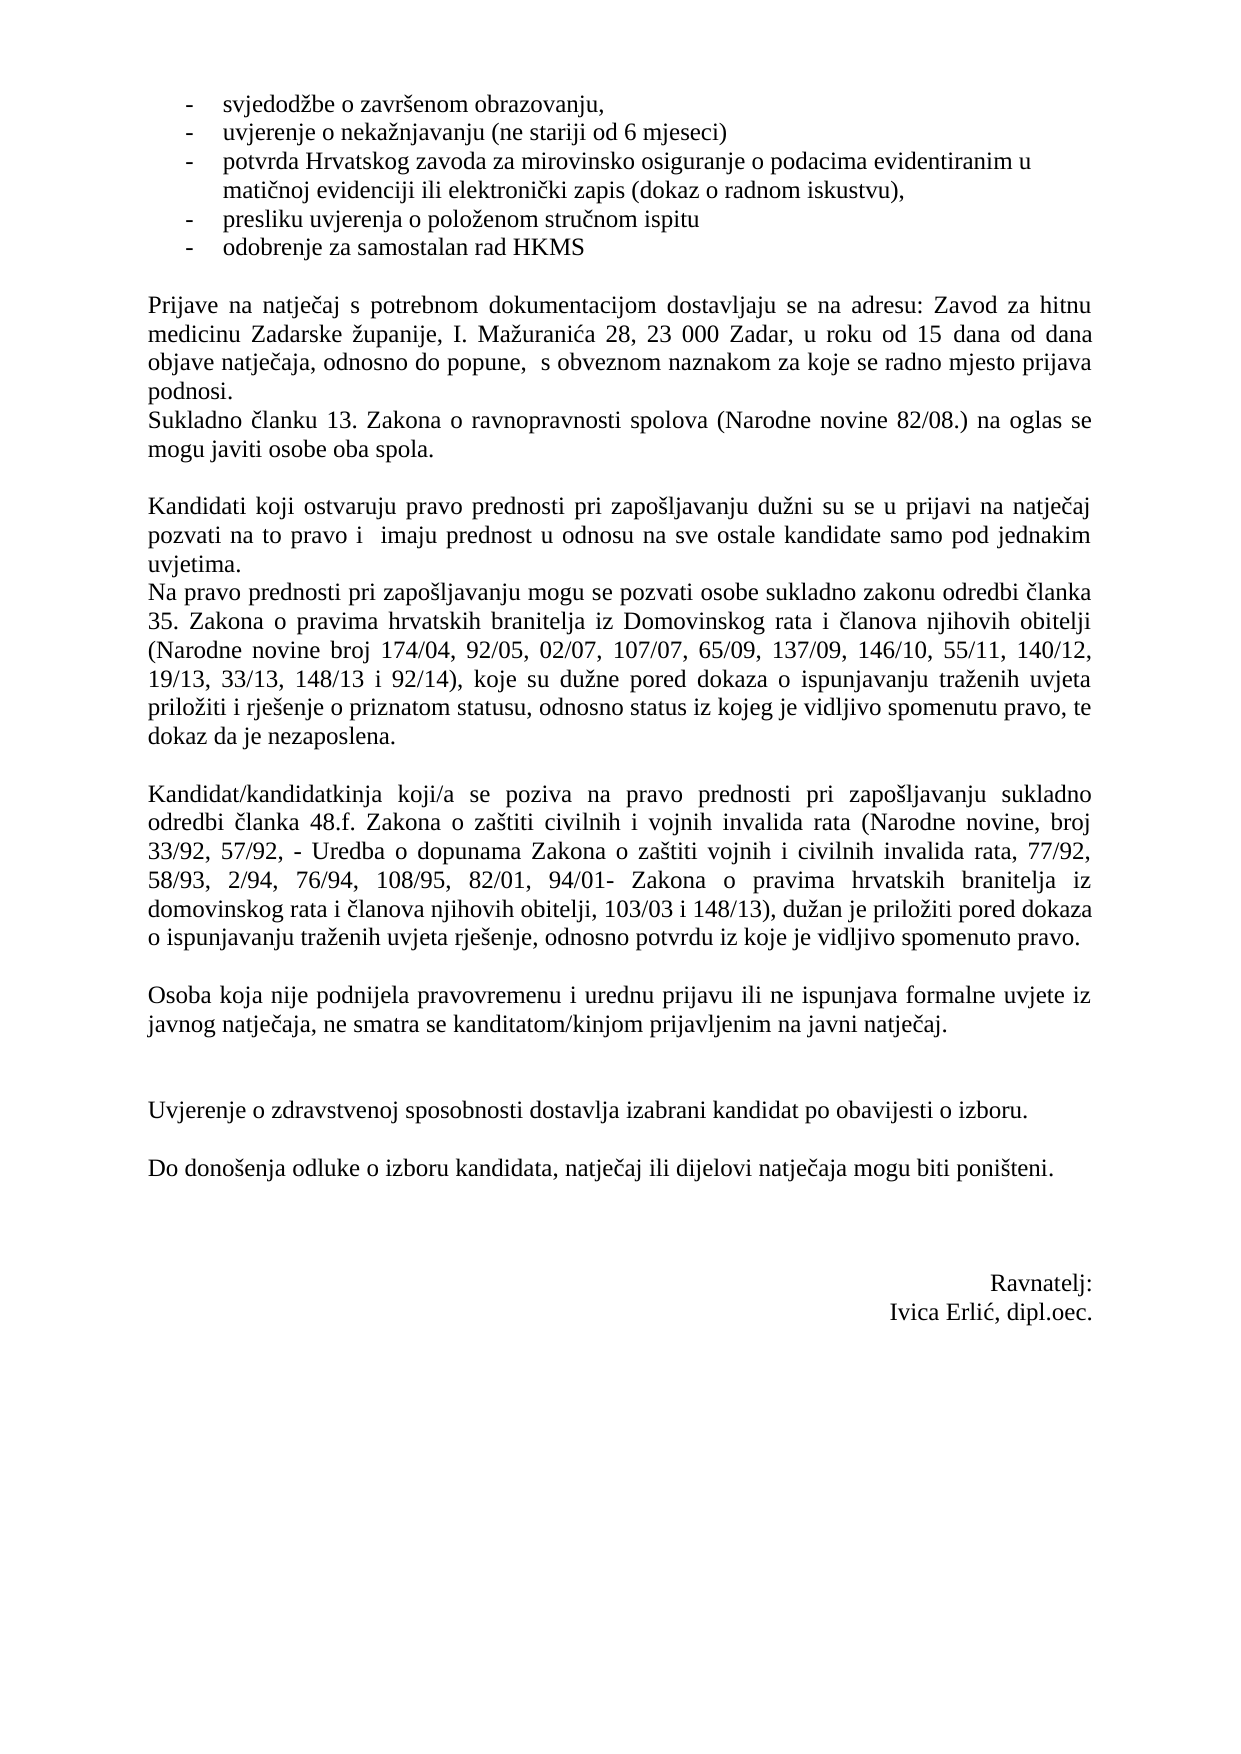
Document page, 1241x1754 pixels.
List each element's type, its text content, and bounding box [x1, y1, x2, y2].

list svjedodžbe o završenom obrazovanju, [185, 89, 1093, 117]
text Ravnatelj: [590, 1268, 1093, 1297]
text Uvjerenje o zdravstvenoj sposobnosti dostavlja izabrani kandidat po obavijesti o izboru. [148, 1095, 1093, 1124]
list odobrenje za samostalan rad HKMS [185, 232, 1093, 261]
text Na pravo prednosti pri zapošljavanju mogu se pozvati osobe sukladno zakonu odredbi članka 35. Zakona o pravima hrvatskih branitelja iz Domovinskog rata i članova njihovih obitelji (Narodne novine broj 174/04, 92/05, 02/07, 107/07, 65/09, 137/09, 146/10, 55/11, 140/12, 19/13, 33/13, 148/13 i 92/14), koje su dužne pored dokaza o ispunjavanju traženih uvjeta priložiti i rješenje o priznatom statusu, odnosno status iz kojeg je vidljivo spomenutu pravo, te dokaz da je nezaposlena. [148, 577, 1093, 750]
text Do donošenja odluke o izboru kandidata, natječaj ili dijelovi natječaja mogu biti poništeni. [148, 1153, 1093, 1182]
list presliku uvjerenja o položenom stručnom ispitu [185, 204, 1093, 232]
text Kandidat/kandidatkinja koji/a se poziva na pravo prednosti pri zapošljavanju sukladno odredbi članka 48.f. Zakona o zaštiti civilnih i vojnih invalida rata (Narodne novine, broj 33/92, 57/92, - Uredba o dopunama Zakona o zaštiti vojnih i civilnih invalida rata, 77/92, 58/93, 2/94, 76/94, 108/95, 82/01, 94/01- Zakona o pravima hrvatskih branitelja iz domovinskog rata i članova njihovih obitelji, 103/03 i 148/13), dužan je priložiti pored dokaza o ispunjavanju traženih uvjeta rješenje, odnosno potvrdu iz koje je vidljivo spomenuto pravo. [148, 779, 1093, 951]
list potvrda Hrvatskog zavoda za mirovinsko osiguranje o podacima evidentiranim u matičnoj evidenciji ili elektronički zapis (dokaz o radnom iskustvu), [185, 146, 1093, 204]
text Ivica Erlić, dipl.oec. [590, 1297, 1093, 1326]
text Kandidati koji ostvaruju pravo prednosti pri zapošljavanju dužni su se u prijavi na natječaj pozvati na to pravo i imaju prednost u odnosu na sve ostale kandidate samo pod jednakim uvjetima. [148, 491, 1093, 577]
list uvjerenje o nekažnjavanju (ne stariji od 6 mjeseci) [185, 117, 1093, 146]
text Prijave na natječaj s potrebnom dokumentacijom dostavljaju se na adresu: Zavod za hitnu medicinu Zadarske županije, I. Mažuranića 28, 23 000 Zadar, u roku od 15 dana od dana objave natječaja, odnosno do popune, s obveznom naznakom za koje se radno mjesto prijava podnosi. [148, 290, 1093, 405]
text Osoba koja nije podnijela pravovremenu i urednu prijavu ili ne ispunjava formalne uvjete iz javnog natječaja, ne smatra se kanditatom/kinjom prijavljenim na javni natječaj. [148, 980, 1093, 1037]
text Sukladno članku 13. Zakona o ravnopravnosti spolova (Narodne novine 82/08.) na oglas se mogu javiti osobe oba spola. [148, 405, 1093, 462]
